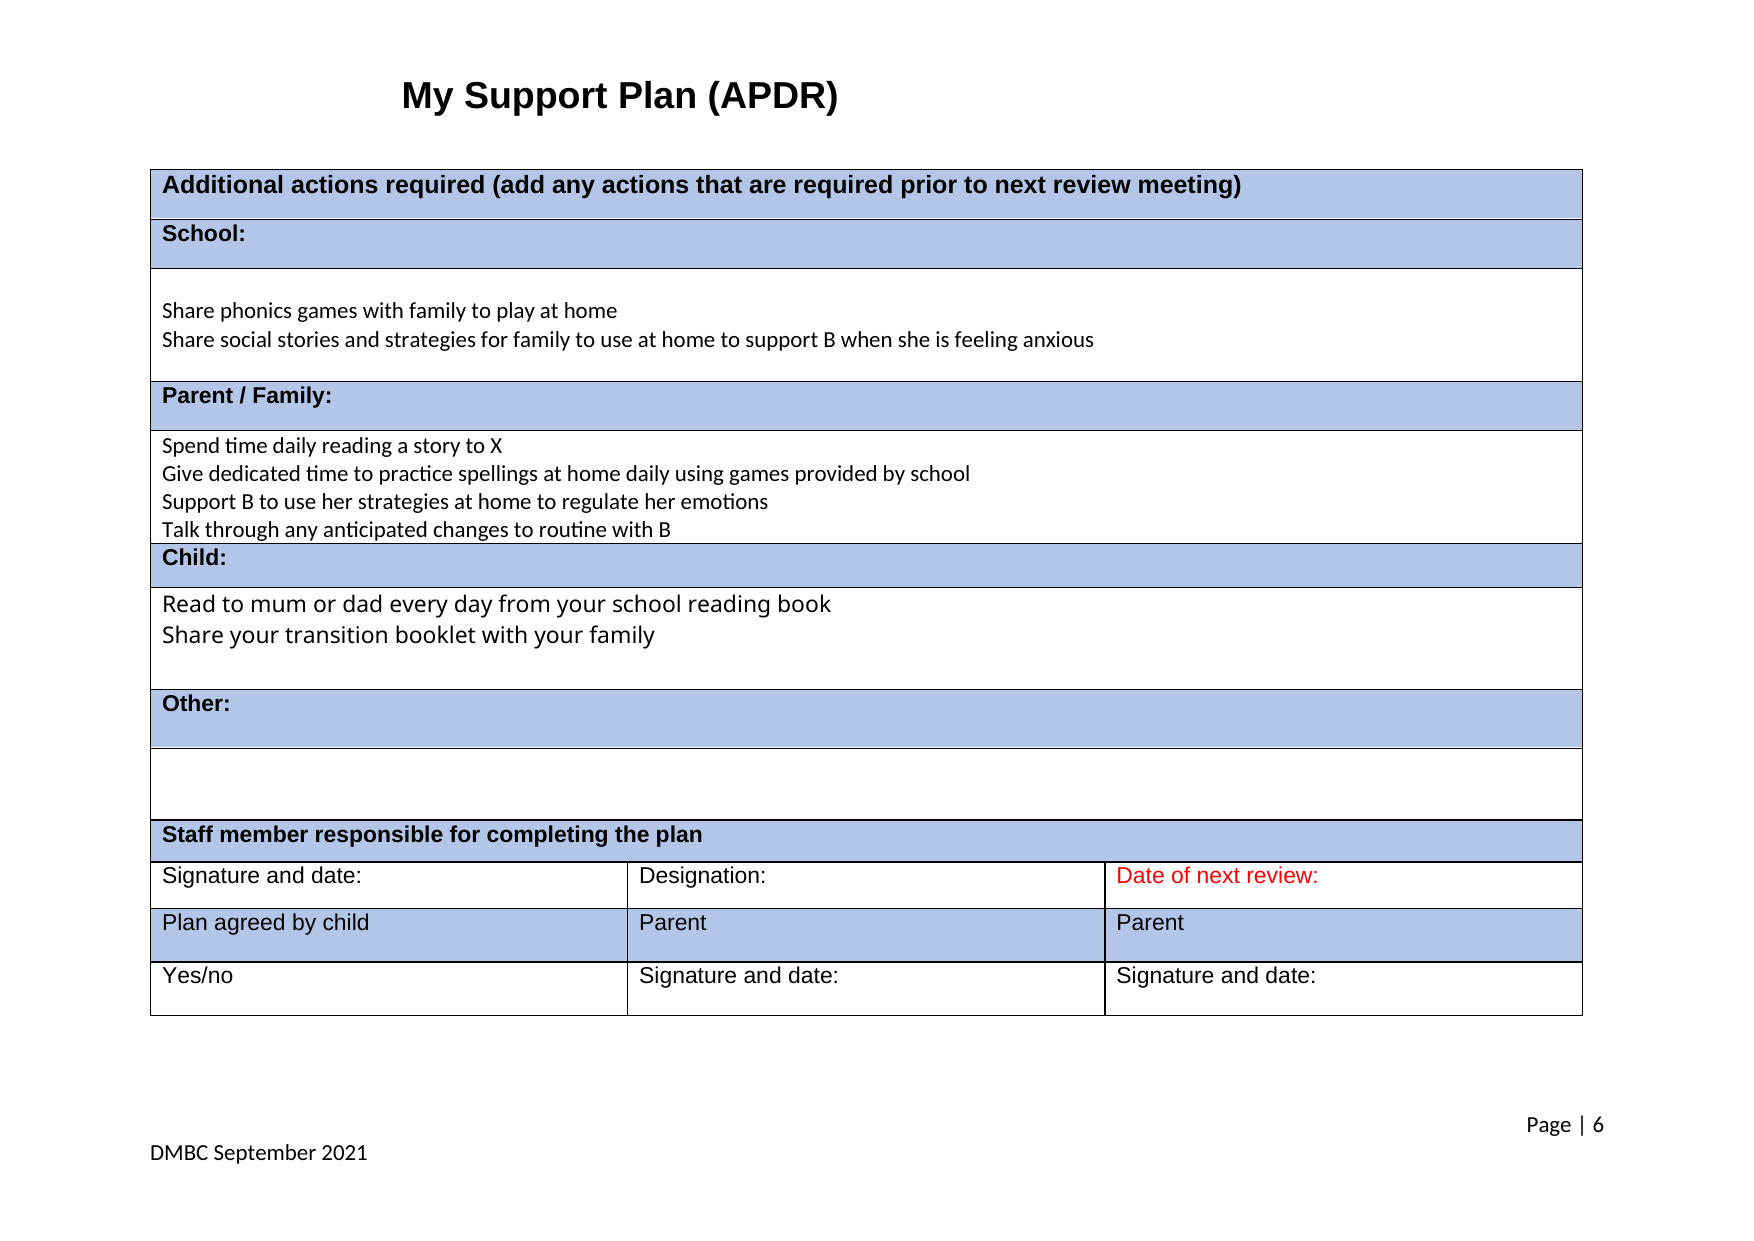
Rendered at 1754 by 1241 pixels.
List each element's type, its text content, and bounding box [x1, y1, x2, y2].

table_cell School: [151, 220, 1582, 268]
table_cell [151, 749, 1582, 819]
table_header Additional actions required (add any actions that are required prior to next review meeting) [151, 170, 1582, 218]
table_cell Spend time daily reading a story to X Give dedicated time to practice spellings at home daily using games provided by school Support B to use her strategies at home to regulate her emotions Talk through any anticipated changes to routine with B [151, 431, 1582, 543]
table_cell Plan agreed by child [151, 909, 627, 961]
table_cell Signature and date: [628, 963, 1104, 1015]
table_cell Signature and date: [151, 863, 627, 908]
table_header Staff member responsible for completing the plan [151, 821, 1582, 861]
table_cell Other: [151, 690, 1582, 747]
table_cell Date of next review: [1106, 863, 1582, 908]
table_cell Yes/no [151, 963, 627, 1015]
table_cell Parent [1106, 909, 1582, 961]
table_cell Read to mum or dad every day from your school reading book Share your transition booklet with your family [151, 588, 1582, 689]
table_cell Parent [628, 909, 1104, 961]
table_cell Designation: [628, 863, 1104, 908]
table_cell Parent / Family: [151, 382, 1582, 430]
table_cell Signature and date: [1106, 963, 1582, 1015]
table_cell Child: [151, 544, 1582, 587]
table_cell Share phonics games with family to play at home Share social stories and strategies for family to use at home to support B when she is feeling anxious [151, 269, 1582, 381]
